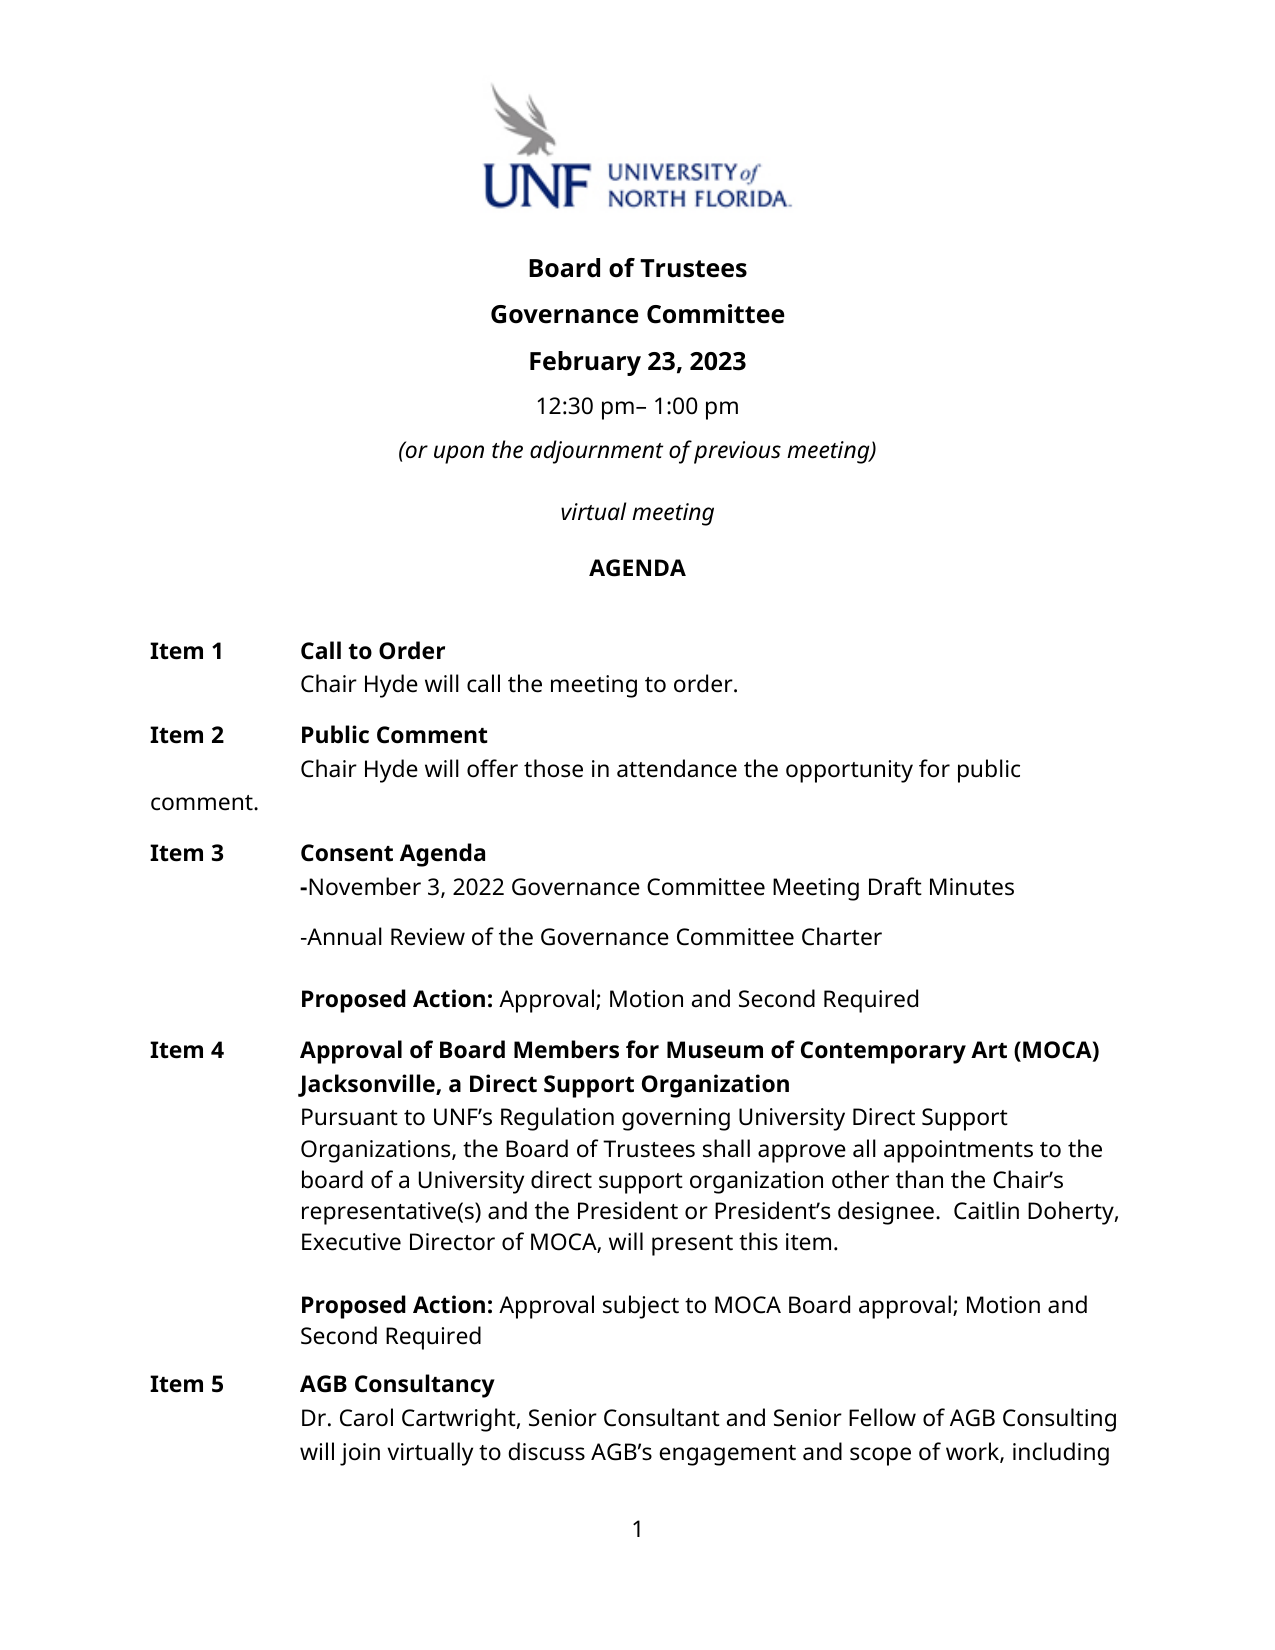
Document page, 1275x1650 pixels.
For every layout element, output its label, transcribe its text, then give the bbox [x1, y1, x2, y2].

subtitle Item 1 Call to Order [150, 635, 1125, 666]
text -November 3, 2022 Governance Committee Meeting Draft Minutes [150, 871, 1125, 902]
text Chair Hyde will call the meeting to order. [150, 668, 1125, 700]
picture [468, 75, 807, 219]
subtitle Item 3 Consent Agenda [150, 837, 1125, 868]
text Pursuant to UNF’s Regulation governing University Direct Support Organizations, the Board of Trustees shall approve all appointments to the board of a University direct support organization other than the Chair’s representative(s) and the President or President’s designee. Caitlin Doherty, Executive Director of MOCA, will present this item. [300, 1101, 1153, 1258]
subtitle Item 4 Approval of Board Members for Museum of Contemporary Art (MOCA) Jacksonville, a Direct Support Organization [150, 1034, 1125, 1099]
text Chair Hyde will offer those in attendance the opportunity for public comment. [150, 753, 1125, 818]
subtitle Item 2 Public Comment [150, 719, 1125, 750]
text Proposed Action: Approval; Motion and Second Required [150, 983, 1125, 1015]
subtitle Item 5 AGB Consultancy [150, 1368, 1125, 1399]
subtitle AGENDA [150, 552, 1125, 584]
text Dr. Carol Cartwright, Senior Consultant and Senior Fellow of AGB Consulting will join virtually to discuss AGB’s engagement and scope of work, including the assessment of the current Board Action and the development of a new Board Action Plan, and the facilitation of workshops for enhanced Board effectiveness and strategy best practices. [300, 1402, 1125, 1467]
text -Annual Review of the Governance Committee Charter [225, 921, 1125, 952]
text Proposed Action: Approval subject to MOCA Board approval; Motion and Second Required [300, 1289, 1125, 1351]
